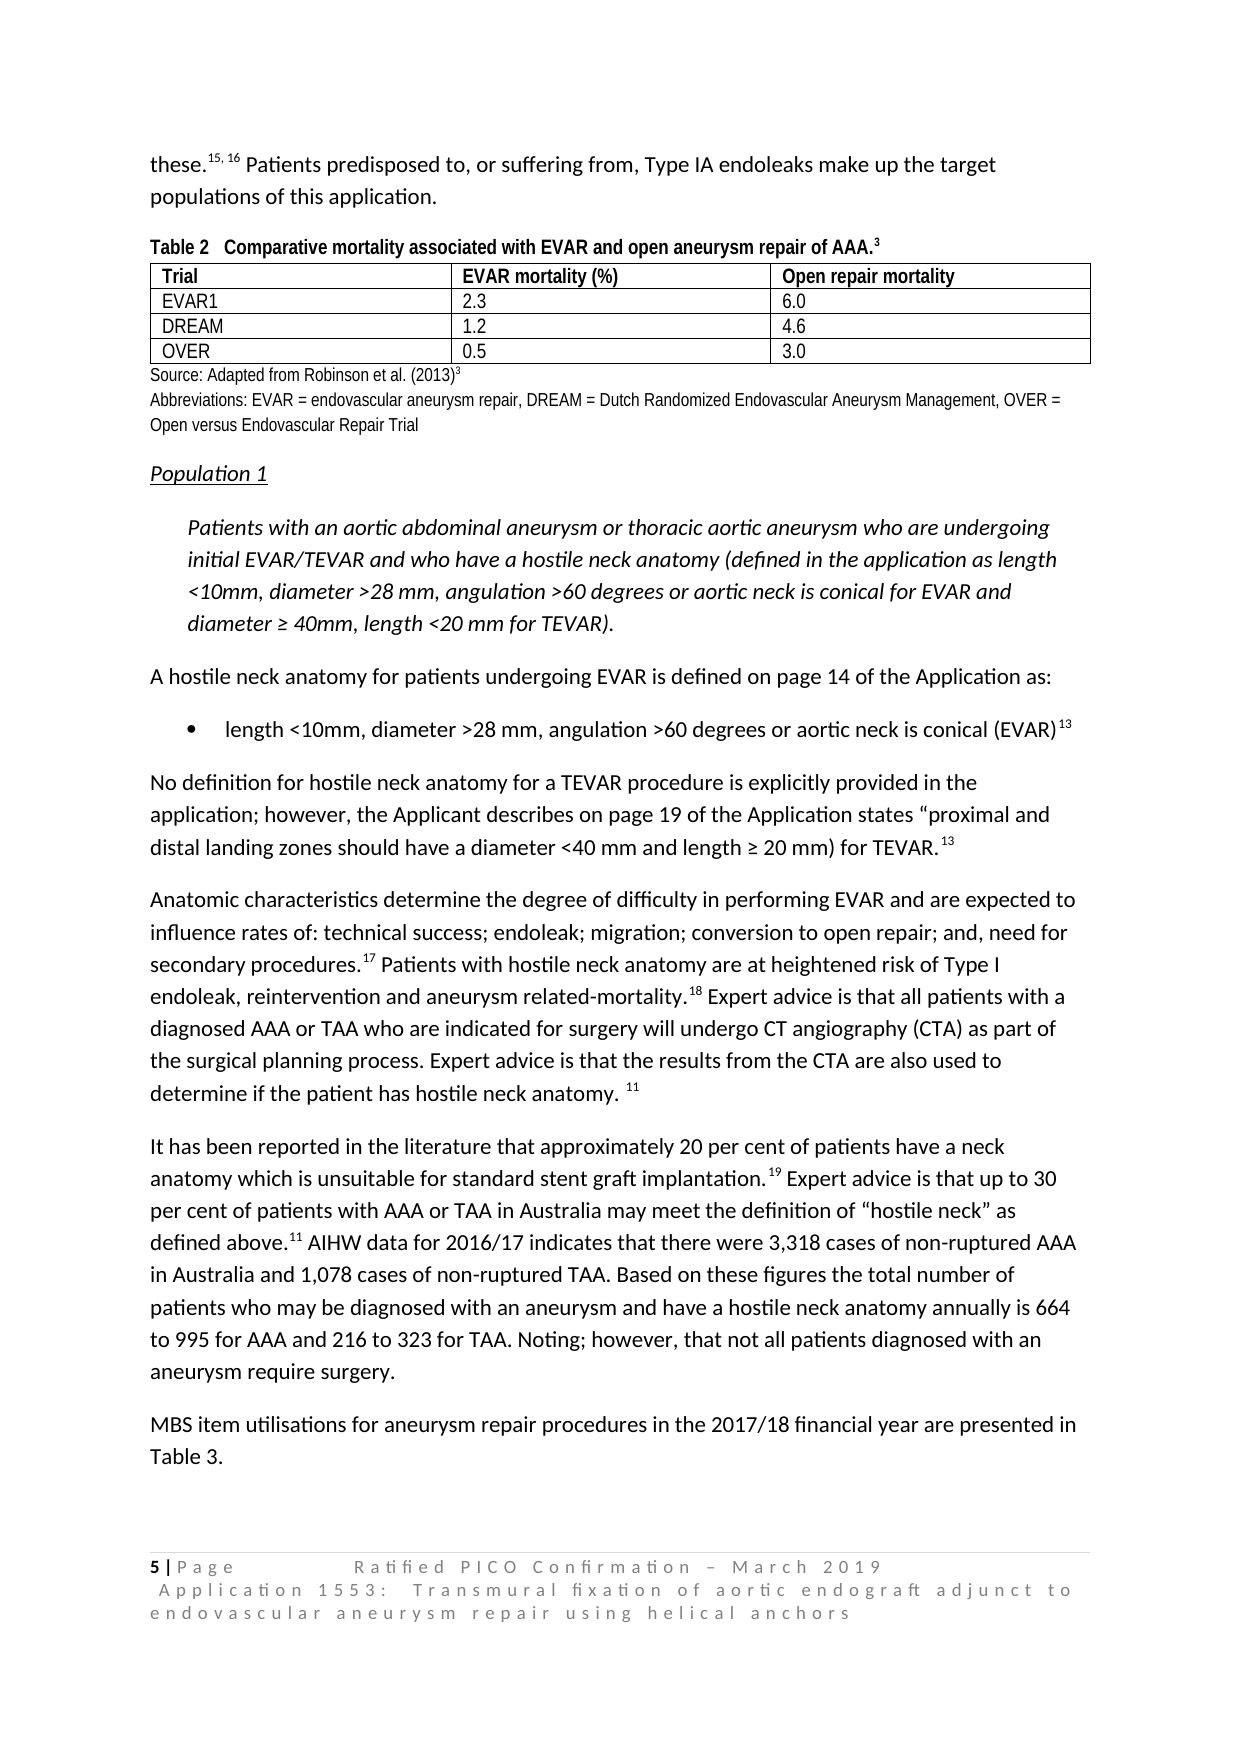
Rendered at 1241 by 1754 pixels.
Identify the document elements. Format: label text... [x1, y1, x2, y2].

table_cell 6.0 [771, 289, 1090, 313]
text MBS item utilisations for aneurysm repair procedures in the 2017/18 financial year are presented in Table 3. [150, 1410, 1090, 1470]
text Table 2 Comparative mortality associated with EVAR and open aneurysm repair of AAA.3 [150, 235, 1090, 259]
table_cell 3.0 [771, 339, 1090, 363]
list length <10mm, diameter >28 mm, angulation >60 degrees or aortic neck is conical (EVAR)13 [187, 715, 1090, 743]
table_header Trial [151, 264, 451, 288]
table_cell DREAM [151, 314, 451, 338]
table_cell 4.6 [771, 314, 1090, 338]
table_cell OVER [151, 339, 451, 363]
text Anatomic characteristics determine the degree of difficulty in performing EVAR and are expected to influence rates of: technical success; endoleak; migration; conversion to open repair; and, need for secondary procedures.17 Patients with hostile neck anatomy are at heightened risk of Type I endoleak, reintervention and aneurysm related-mortality.18 Expert advice is that all patients with a diagnosed AAA or TAA who are indicated for surgery will undergo CT angiography (CTA) as part of the surgical planning process. Expert advice is that the results from the CTA are also used to determine if the patient has hostile neck anatomy. 11 [150, 886, 1090, 1107]
text Source: Adapted from Robinson et al. (2013)3 [150, 364, 1090, 386]
text It has been reported in the literature that approximately 20 per cent of patients have a neck anatomy which is unsuitable for standard stent graft implantation.19 Expert advice is that up to 30 per cent of patients with AAA or TAA in Australia may meet the definition of “hostile neck” as defined above.11 AIHW data for 2016/17 indicates that there were 3,318 cases of non-ruptured AAA in Australia and 1,078 cases of non-ruptured TAA. Based on these figures the total number of patients who may be diagnosed with an aneurysm and have a hostile neck anatomy annually is 664 to 995 for AAA and 216 to 323 for TAA. Noting; however, that not all patients diagnosed with an aneurysm require surgery. [150, 1132, 1090, 1385]
table_cell 2.3 [452, 289, 770, 313]
subtitle Population 1 [150, 459, 1090, 488]
list Patients with an aortic abdominal aneurysm or thoracic aortic aneurysm who are undergoing initial EVAR/TEVAR and who have a hostile neck anatomy (defined in the application as length <10mm, diameter >28 mm, angulation >60 degrees or aortic neck is conical for EVAR and diameter ≥ 40mm, length <20 mm for TEVAR). [187, 513, 1090, 637]
text No definition for hostile neck anatomy for a TEVAR procedure is explicitly provided in the application; however, the Applicant describes on page 19 of the Application states “proximal and distal landing zones should have a diameter <40 mm and length ≥ 20 mm) for TEVAR.13 [150, 768, 1090, 861]
text Abbreviations: EVAR = endovascular aneurysm repair, DREAM = Dutch Randomized Endovascular Aneurysm Management, OVER = Open versus Endovascular Repair Trial [150, 389, 1090, 436]
text A hostile neck anatomy for patients undergoing EVAR is defined on page 14 of the Application as: [150, 662, 1090, 690]
table_header EVAR mortality (%) [452, 264, 770, 288]
table_cell EVAR1 [151, 289, 451, 313]
table_header Open repair mortality [771, 264, 1090, 288]
table_cell 0.5 [452, 339, 770, 363]
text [150, 150, 1090, 210]
table_cell 1.2 [452, 314, 770, 338]
